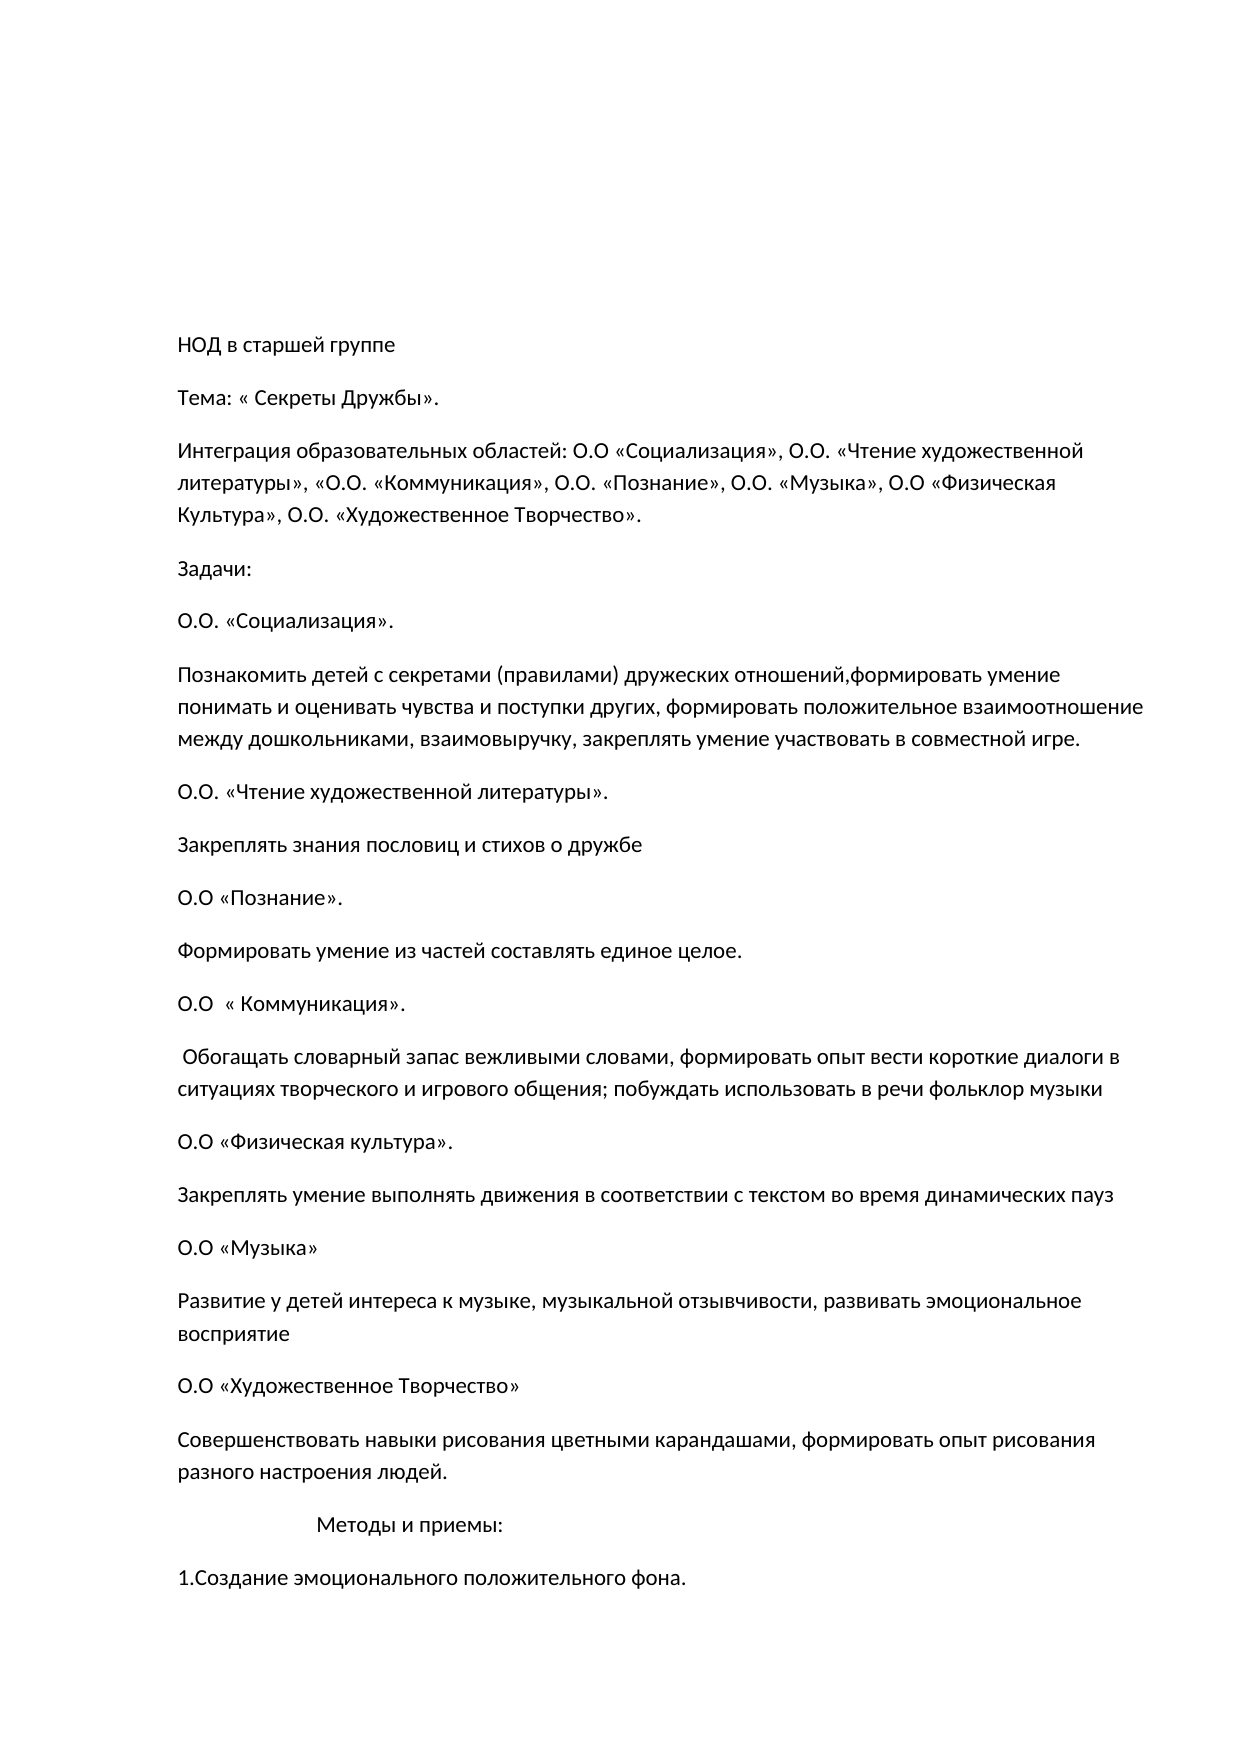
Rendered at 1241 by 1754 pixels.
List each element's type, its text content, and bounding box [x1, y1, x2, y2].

text О.О «Музыка» [177, 1233, 1152, 1261]
text О.О. «Чтение художественной литературы». [177, 777, 1152, 805]
text Совершенствовать навыки рисования цветными карандашами, формировать опыт рисования разного настроения людей. [177, 1425, 1152, 1485]
text Тема: « Секреты Дружбы». [177, 383, 1152, 411]
text Развитие у детей интереса к музыке, музыкальной отзывчивости, развивать эмоциональное восприятие [177, 1286, 1152, 1347]
text Закреплять знания пословиц и стихов о дружбе [177, 830, 1152, 858]
text Формировать умение из частей составлять единое целое. [177, 936, 1152, 964]
text О.О. «Социализация». [177, 607, 1152, 635]
text НОД в старшей группе [177, 330, 1152, 358]
text 1.Создание эмоционального положительного фона. [177, 1563, 1152, 1591]
text Задачи: [177, 554, 1152, 582]
text Закреплять умение выполнять движения в соответствии с текстом во время динамических пауз [177, 1180, 1152, 1208]
text Интеграция образовательных областей: О.О «Социализация», О.О. «Чтение художественной литературы», «О.О. «Коммуникация», О.О. «Познание», О.О. «Музыка», О.О «Физическая Культура», О.О. «Художественное Творчество». [177, 436, 1152, 529]
text О.О «Познание». [177, 883, 1152, 911]
text О.О «Физическая культура». [177, 1127, 1152, 1155]
text Методы и приемы: [177, 1510, 1152, 1538]
text Познакомить детей с секретами (правилами) дружеских отношений,формировать умение понимать и оценивать чувства и поступки других, формировать положительное взаимоотношение между дошкольниками, взаимовыручку, закреплять умение участвовать в совместной игре. [177, 660, 1152, 752]
text Обогащать словарный запас вежливыми словами, формировать опыт вести короткие диалоги в ситуациях творческого и игрового общения; побуждать использовать в речи фольклор музыки [177, 1042, 1152, 1102]
text О.О «Художественное Творчество» [177, 1372, 1152, 1400]
text О.О « Коммуникация». [177, 989, 1152, 1017]
